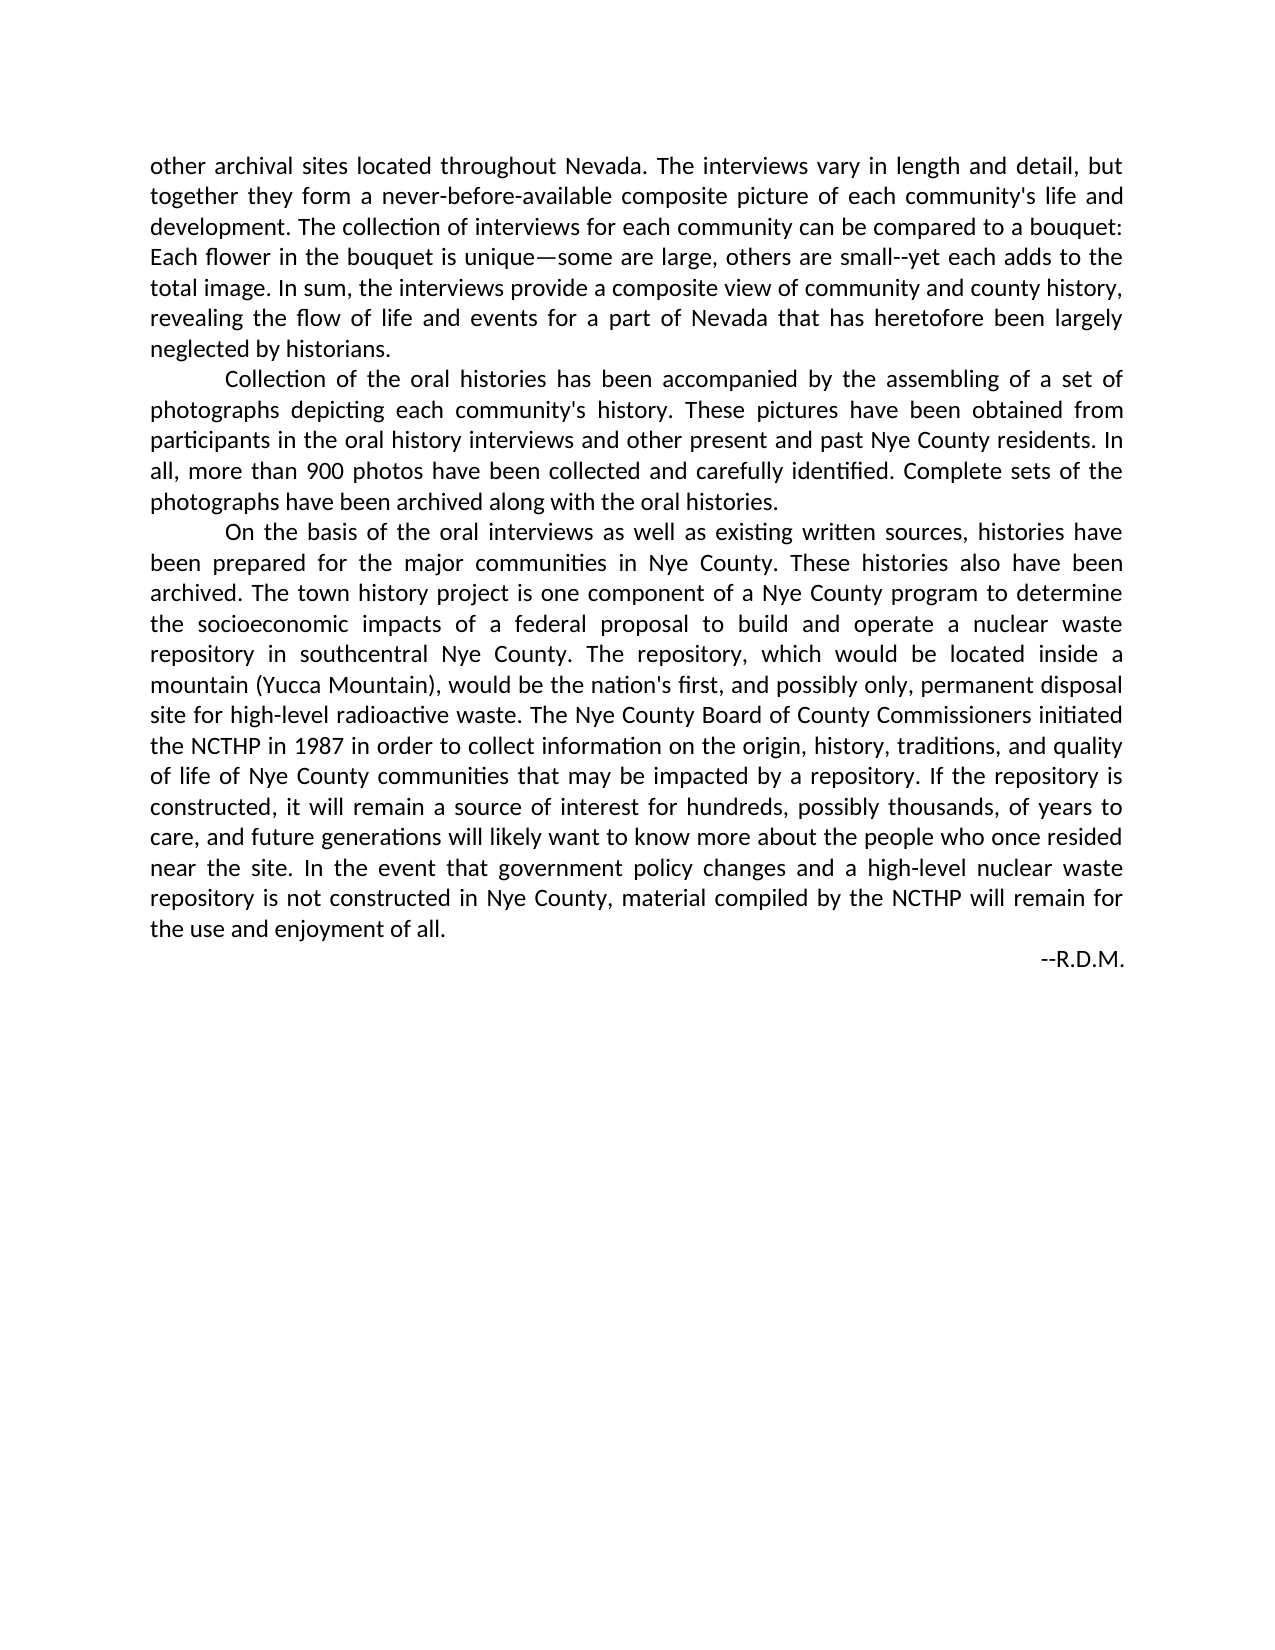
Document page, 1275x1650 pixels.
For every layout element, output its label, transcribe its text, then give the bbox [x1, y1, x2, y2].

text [150, 150, 1125, 364]
text --R.D.M. [150, 943, 1125, 974]
text On the basis of the oral interviews as well as existing written sources, histories have been prepared for the major communities in Nye County. These histories also have been archived. The town history project is one component of a Nye County program to determine the socioeconomic impacts of a federal proposal to build and operate a nuclear waste repository in southcentral Nye County. The repository, which would be located inside a mountain (Yucca Mountain), would be the nation's first, and possibly only, permanent disposal site for high-level radioactive waste. The Nye County Board of County Commissioners initiated the NCTHP in 1987 in order to collect information on the origin, history, traditions, and quality of life of Nye County communities that may be impacted by a repository. If the repository is constructed, it will remain a source of interest for hundreds, possibly thousands, of years to care, and future generations will likely want to know more about the people who once resided near the site. In the event that government policy changes and a high-level nuclear waste repository is not constructed in Nye County, material compiled by the NCTHP will remain for the use and enjoyment of all. [150, 516, 1125, 943]
text Collection of the oral histories has been accompanied by the assembling of a set of photographs depicting each community's history. These pictures have been obtained from participants in the oral history interviews and other present and past Nye County residents. In all, more than 900 photos have been collected and carefully identified. Complete sets of the photographs have been archived along with the oral histories. [150, 364, 1125, 516]
